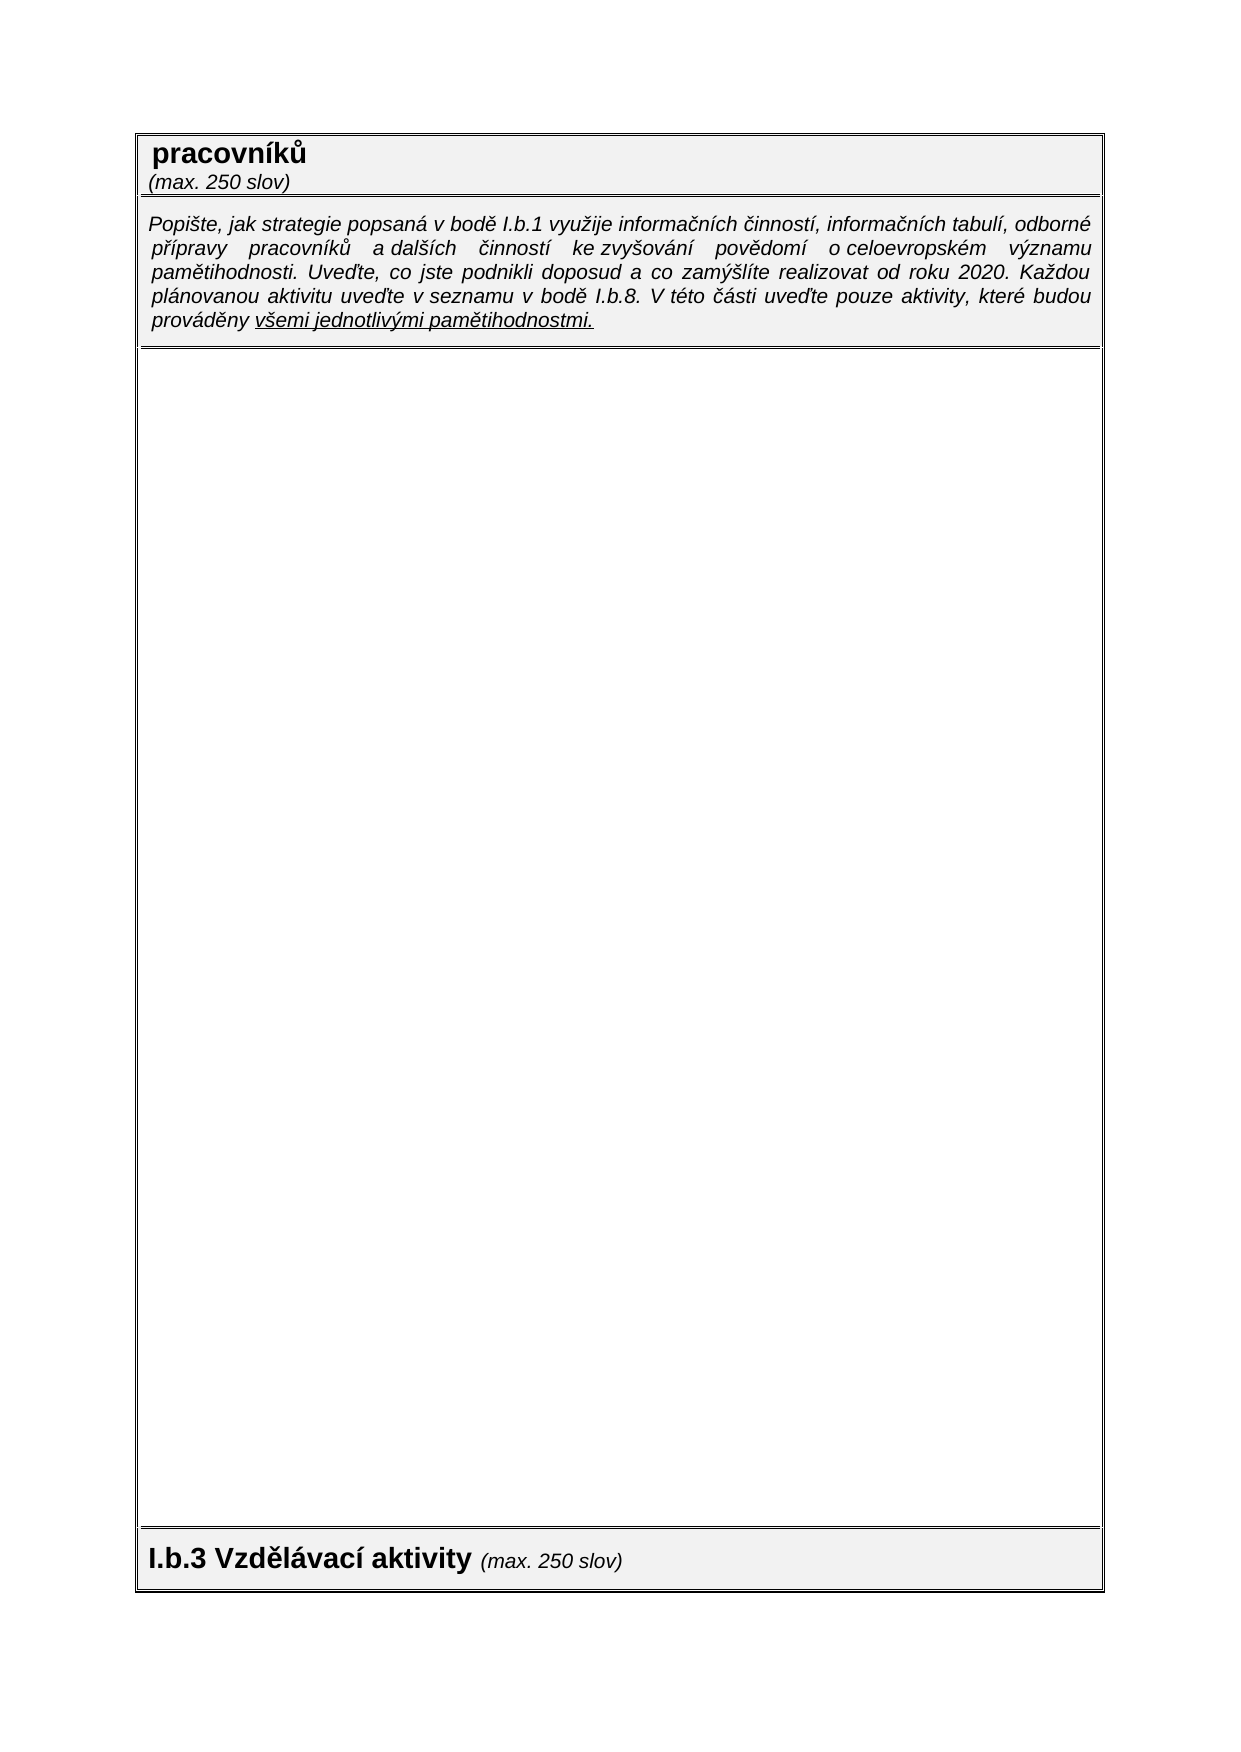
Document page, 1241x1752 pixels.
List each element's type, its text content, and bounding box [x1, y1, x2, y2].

table_cell I.b.3 Vzdělávací aktivity (max. 250 slov) [138, 1526, 1102, 1589]
table_cell [137, 346, 1103, 1526]
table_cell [138, 136, 1102, 193]
table_cell Popište, jak strategie popsaná v bodě I.b.1 využije informačních činností, informačních tabulí, odborné přípravy pracovníků a dalších činností ke zvyšování povědomí o celoevropském významu pamětihodnosti. Uveďte, co jste podnikli doposud a co zamýšlíte realizovat od roku 2020. Každou plánovanou aktivitu uveďte v seznamu v bodě I.b.8. V této části uveďte pouze aktivity, které budou prováděny všemi jednotlivými pamětihodnostmi. [138, 194, 1102, 346]
